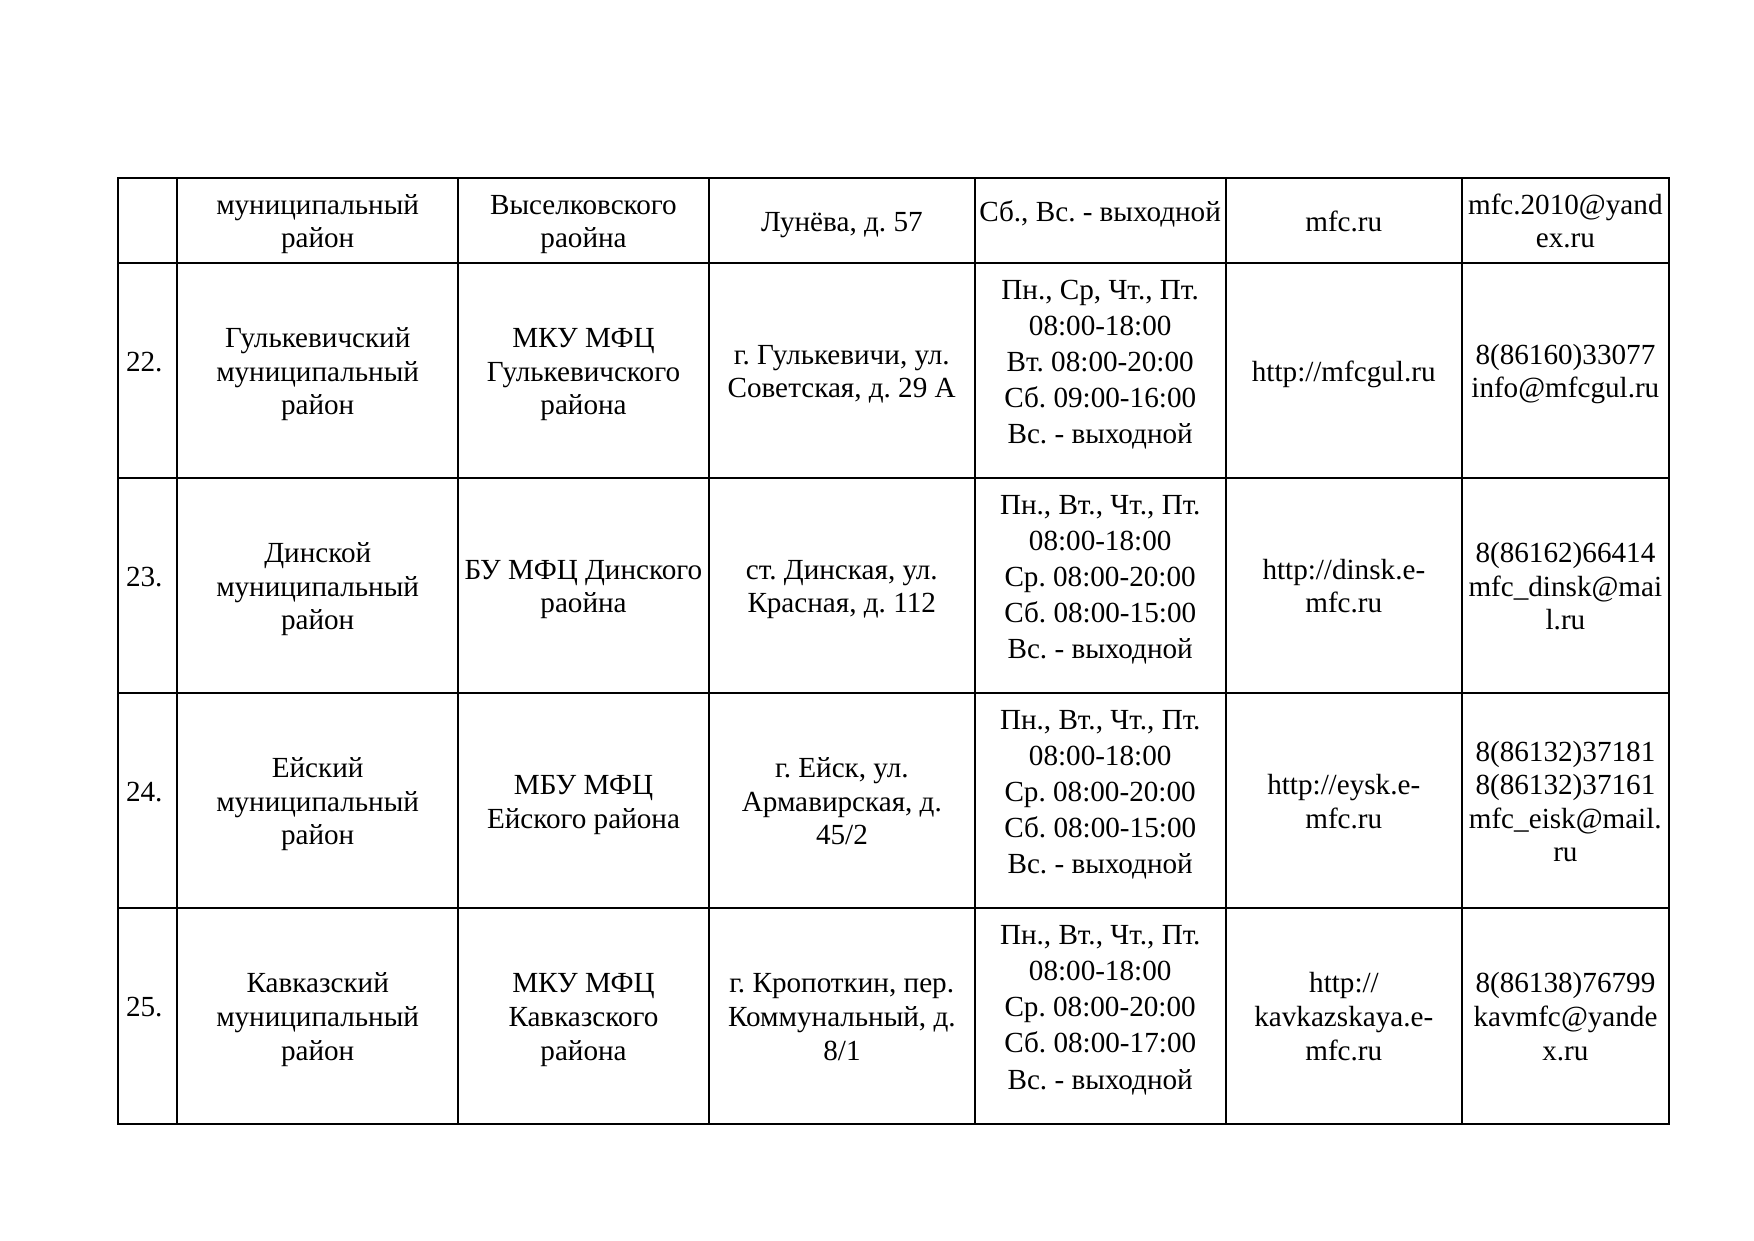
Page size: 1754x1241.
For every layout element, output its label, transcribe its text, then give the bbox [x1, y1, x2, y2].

table_cell МБУ МФЦ Ейского района [459, 694, 708, 907]
table_cell [119, 694, 176, 907]
table_cell [119, 179, 176, 262]
table_cell г. Ейск, ул. Армавирская, д. 45/2 [710, 694, 974, 907]
table_cell МКУ МФЦ Гулькевичского района [459, 264, 708, 477]
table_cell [1463, 179, 1668, 262]
table_cell ст. Динская, ул. Красная, д. 112 [710, 479, 974, 692]
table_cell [710, 179, 974, 262]
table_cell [459, 179, 708, 262]
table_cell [178, 179, 457, 262]
table_cell http://mfcgul.ru [1227, 264, 1461, 477]
table_cell 8(86160)33077 info@mfcgul.ru [1463, 264, 1668, 477]
table_cell http://eysk.e-mfc.ru [1227, 694, 1461, 907]
table_cell г. Гулькевичи, ул. Советская, д. 29 А [710, 264, 974, 477]
table_cell [119, 264, 176, 477]
table_cell Пн., Вт., Чт., Пт. 08:00-18:00 Ср. 08:00-20:00 Сб. 08:00-15:00 Вс. - выходной [976, 479, 1225, 692]
table_cell Ейский муниципальный район [178, 694, 457, 907]
table_cell Пн., Вт., Чт., Пт. 08:00-18:00 Ср. 08:00-20:00 Сб. 08:00-17:00 Вс. - выходной [976, 909, 1225, 1122]
table_cell Пн., Вт., Чт., Пт. 08:00-18:00 Ср. 08:00-20:00 Сб. 08:00-15:00 Вс. - выходной [976, 694, 1225, 907]
table_cell БУ МФЦ Динского раойна [459, 479, 708, 692]
table_cell [119, 479, 176, 692]
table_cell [976, 179, 1225, 262]
table_cell Пн., Ср, Чт., Пт. 08:00-18:00 Вт. 08:00-20:00 Сб. 09:00-16:00 Вс. - выходной [976, 264, 1225, 477]
table_cell Динской муниципальный район [178, 479, 457, 692]
table_cell 8(86162)66414 mfc_dinsk@mail.ru [1463, 479, 1668, 692]
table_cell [1227, 179, 1461, 262]
table_cell Гулькевичский муниципальный район [178, 264, 457, 477]
table_cell [119, 909, 176, 1122]
table_cell http://kavkazskaya.e-mfc.ru [1227, 909, 1461, 1122]
table_cell 8(86132)37181 8(86132)37161 mfc_eisk@mail.ru [1463, 694, 1668, 907]
table_cell 8(86138)76799 kavmfc@yandex.ru [1463, 909, 1668, 1122]
table_cell г. Кропоткин, пер. Коммунальный, д. 8/1 [710, 909, 974, 1122]
table_cell МКУ МФЦ Кавказского района [459, 909, 708, 1122]
table_cell Кавказский муниципальный район [178, 909, 457, 1122]
table_cell http://dinsk.e-mfc.ru [1227, 479, 1461, 692]
